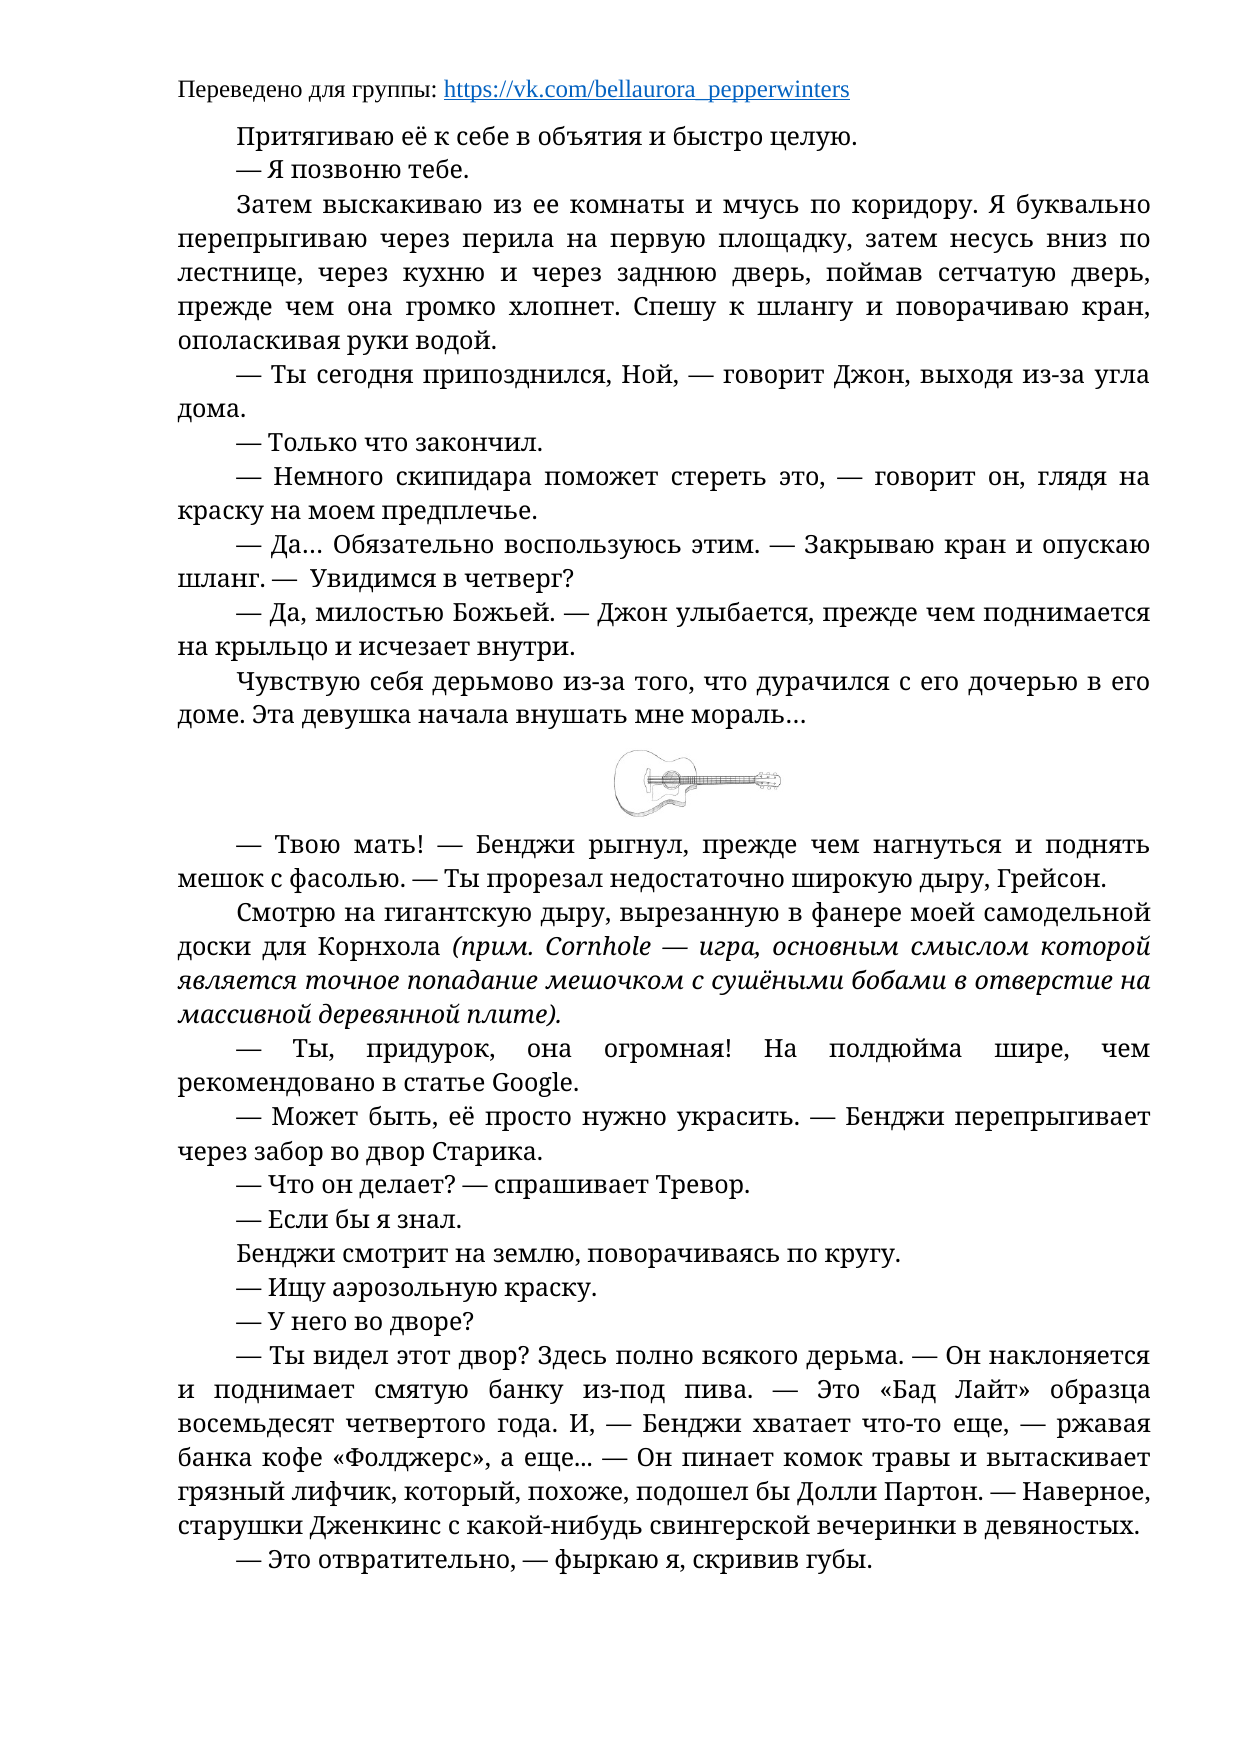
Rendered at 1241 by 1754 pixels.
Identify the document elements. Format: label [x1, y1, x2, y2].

picture [603, 731, 785, 827]
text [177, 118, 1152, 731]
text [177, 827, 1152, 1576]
